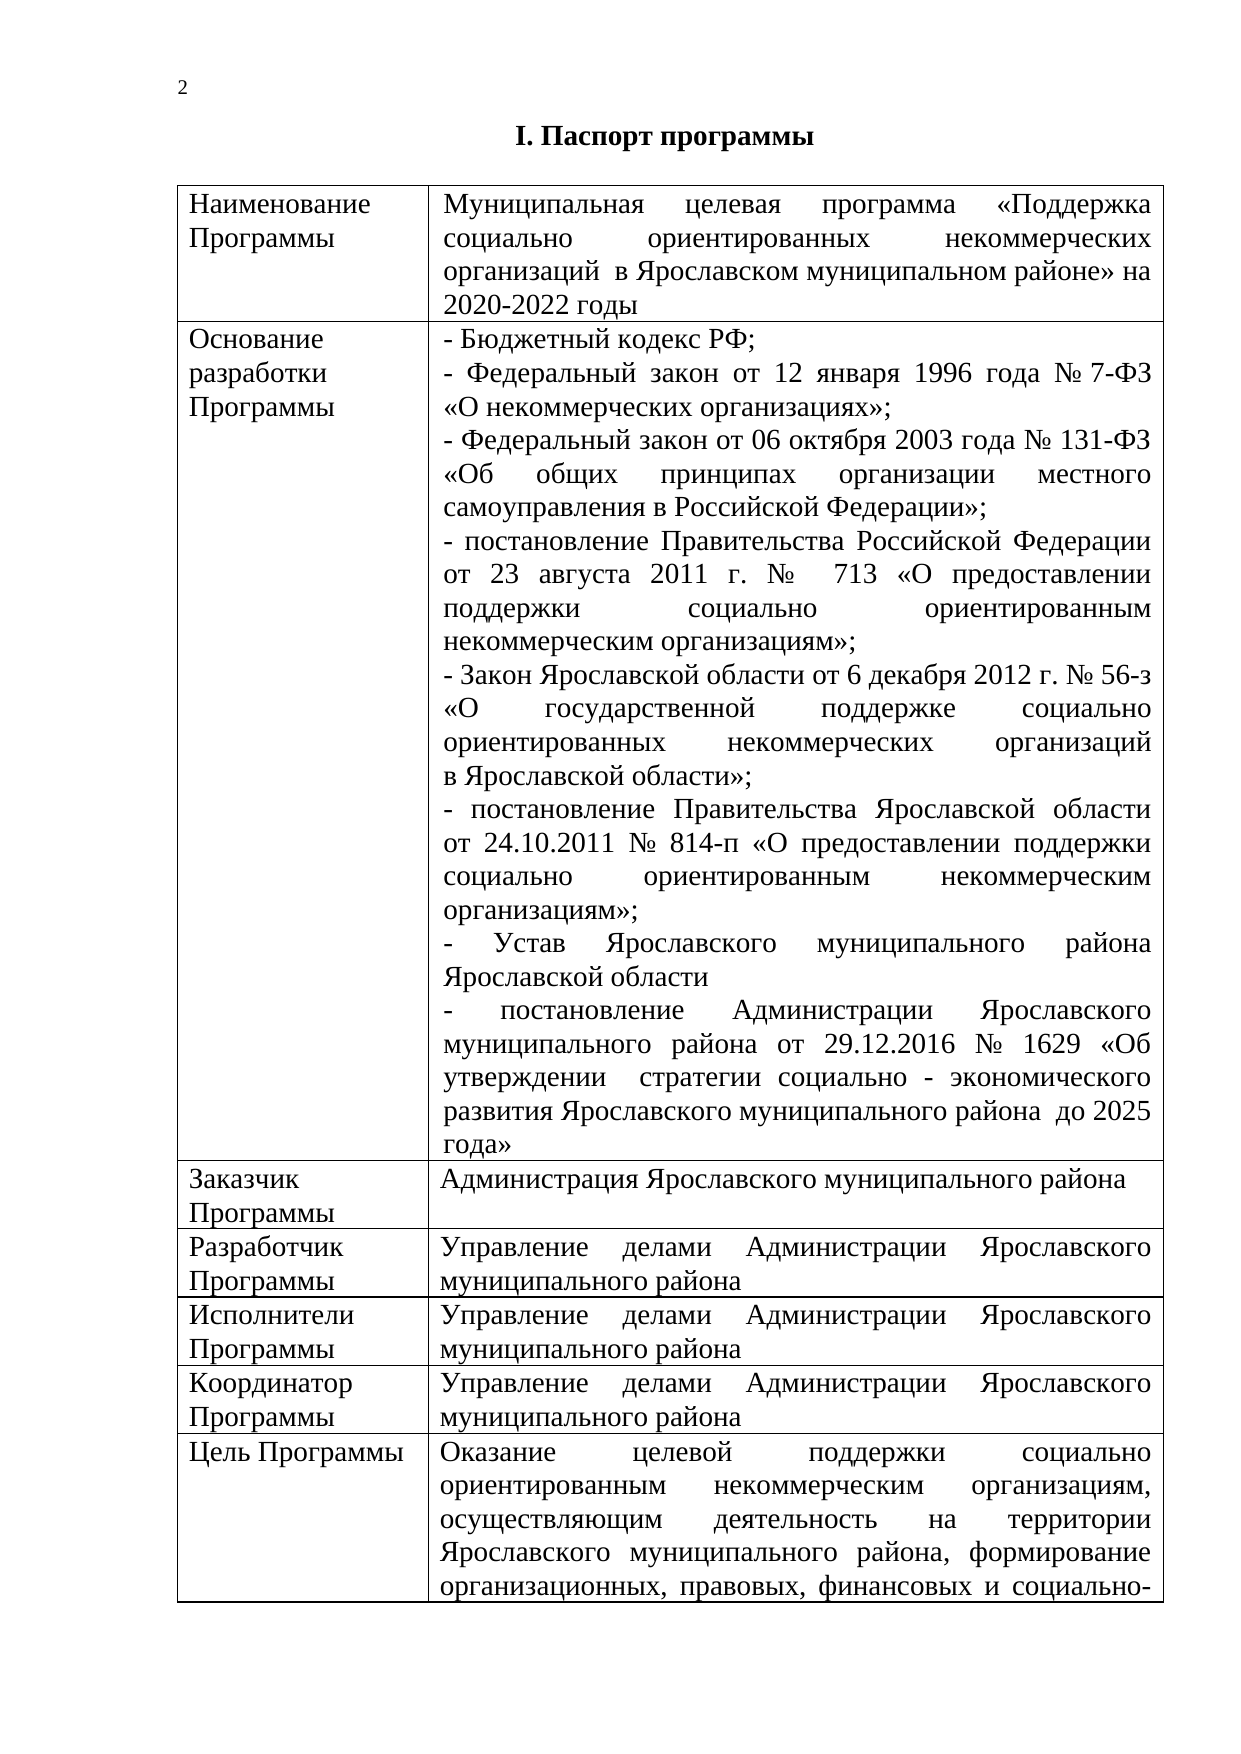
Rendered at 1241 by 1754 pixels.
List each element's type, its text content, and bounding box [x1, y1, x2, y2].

table_cell Цель Программы [178, 1434, 428, 1601]
table_cell Основание разработки Программы [178, 322, 428, 1160]
table_header Муниципальная целевая программа «Поддержка социально ориентированных некоммерческих организаций в Ярославском муниципальном районе» на 2020-2022 годы [429, 186, 1163, 321]
table_cell Координатор Программы [178, 1366, 428, 1433]
table_cell Разработчик Программы [178, 1229, 428, 1296]
table_cell Исполнители Программы [178, 1298, 428, 1364]
table_cell Управление делами Администрации Ярославского муниципального района [429, 1366, 1163, 1433]
table_cell - Бюджетный кодекс РФ; - Федеральный закон от 12 января 1996 года № 7-ФЗ «О некоммерческих организациях»; - Федеральный закон от 06 октября 2003 года № 131-ФЗ «Об общих принципах организации местного самоуправления в Российской Федерации»; - постановление Правительства Российской Федерации от 23 августа 2011 г. № 713 «О предоставлении поддержки социально ориентированным некоммерческим организациям»; - Закон Ярославской области от 6 декабря 2012 г. № 56-з «О государственной поддержке социально ориентированных некоммерческих организаций в Ярославской области»; - постановление Правительства Ярославской области от 24.10.2011 № 814-п «О предоставлении поддержки социально ориентированным некоммерческим организациям»; - Устав Ярославского муниципального района Ярославской области - постановление Администрации Ярославского муниципального района от 29.12.2016 № 1629 «Об утверждении стратегии социально - экономического развития Ярославского муниципального района до 2025 года» [429, 322, 1163, 1160]
table_cell Управление делами Администрации Ярославского муниципального района [429, 1229, 1163, 1296]
table_cell Администрация Ярославского муниципального района [429, 1161, 1163, 1228]
table_header Наименование Программы [178, 186, 428, 321]
text I. Паспорт программы [177, 118, 1152, 152]
table_cell Заказчик Программы [178, 1161, 428, 1228]
table_cell Управление делами Администрации Ярославского муниципального района [429, 1298, 1163, 1364]
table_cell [429, 1434, 1163, 1601]
